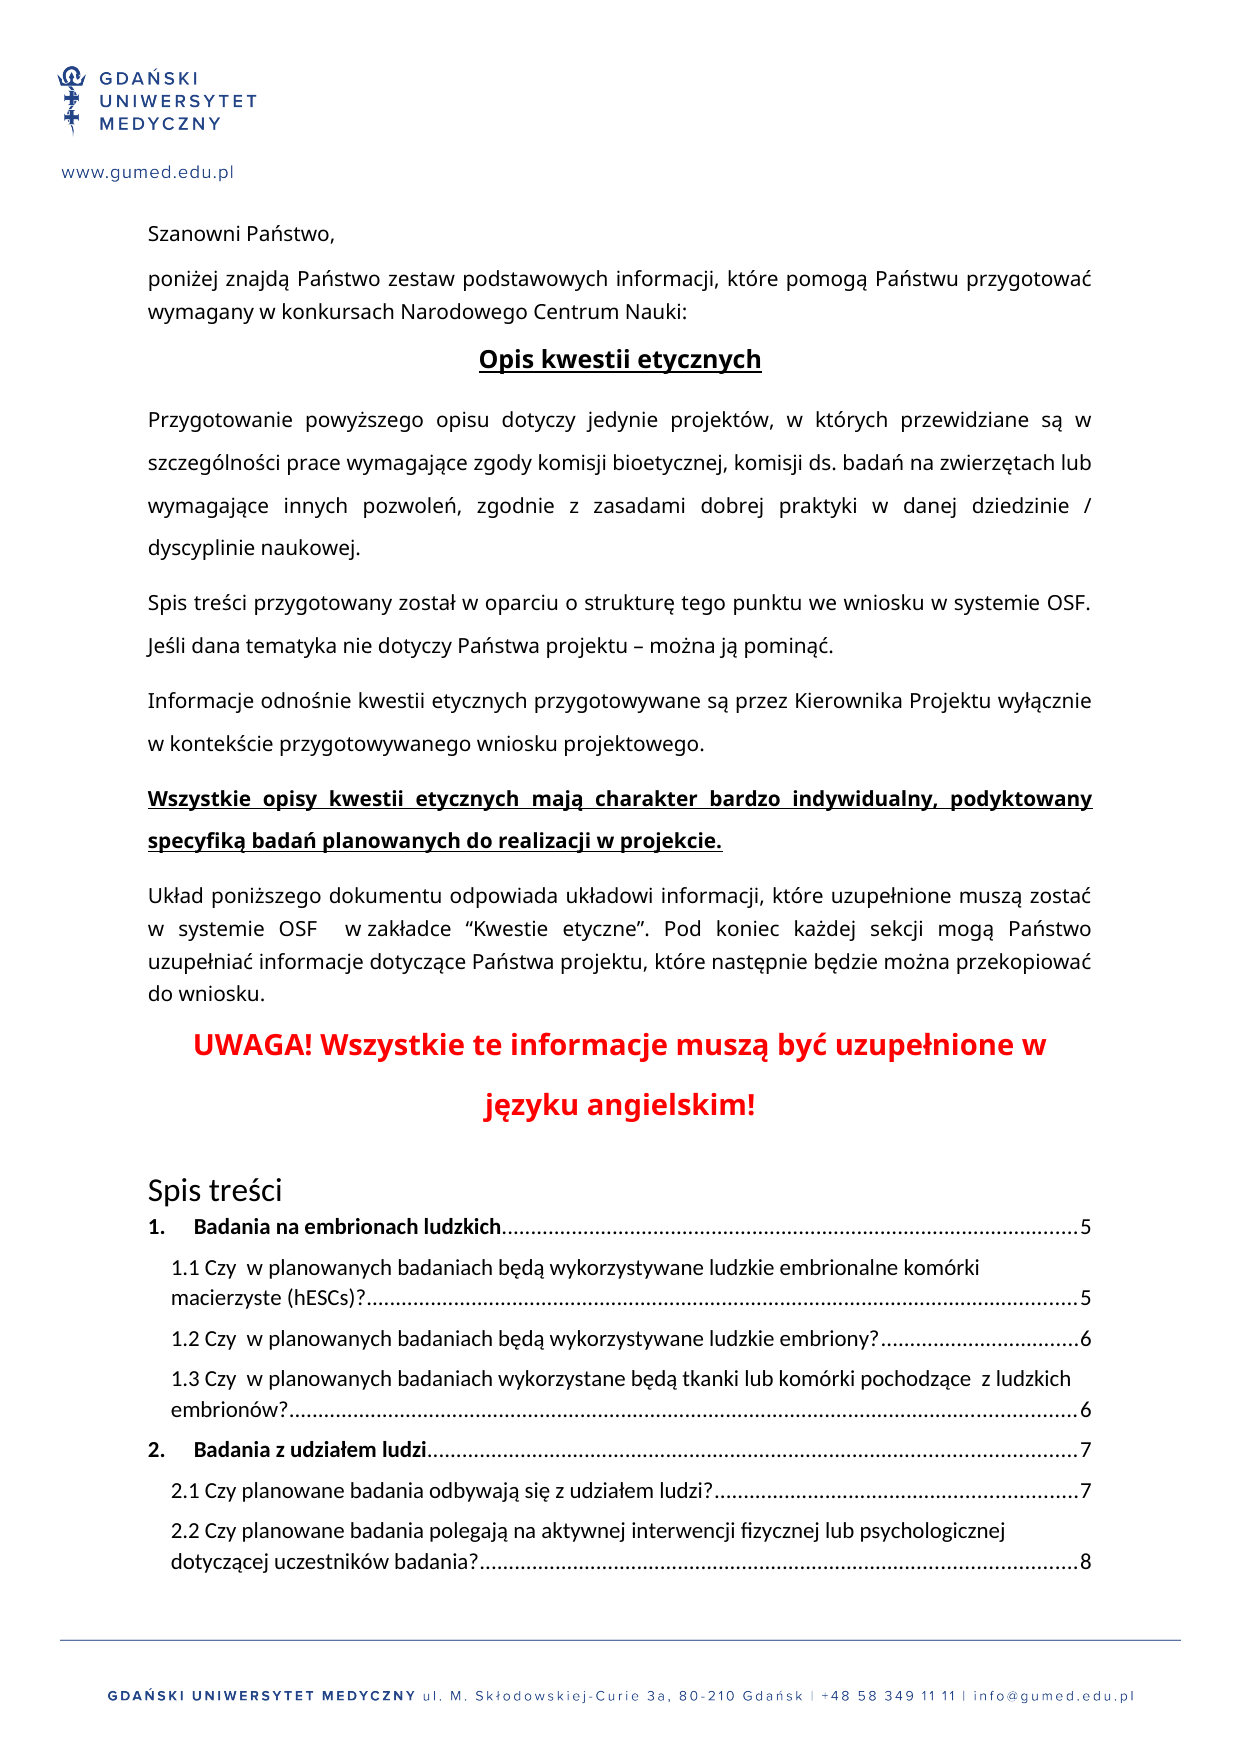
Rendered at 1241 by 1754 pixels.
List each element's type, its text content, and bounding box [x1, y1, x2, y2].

text Opis kwestii etycznych [148, 342, 1093, 376]
text Wszystkie opisy kwestii etycznych mają charakter bardzo indywidualny, podyktowany specyfiką badań planowanych do realizacji w projekcie. [148, 809, 1093, 855]
text Szanowni Państwo, [148, 219, 1093, 248]
text Wszystkie opisy kwestii etycznych mają charakter bardzo indywidualny, podyktowany specyfiką badań planowanych do realizacji w projekcie. [148, 784, 1093, 808]
text Układ poniższego dokumentu odpowiada układowi informacji, które uzupełnione muszą zostać w systemie OSF w zakładce “Kwestie etyczne”. Pod koniec każdej sekcji mogą Państwo uzupełniać informacje dotyczące Państwa projektu, które następnie będzie można przekopiować do wniosku. [148, 882, 1093, 1008]
text Spis treści przygotowany został w oparciu o strukturę tego punktu we wniosku w systemie OSF. Jeśli dana tematyka nie dotyczy Państwa projektu – można ją pominąć. [148, 588, 1093, 659]
text Przygotowanie powyższego opisu dotyczy jedynie projektów, w których przewidziane są w szczególności prace wymagające zgody komisji bioetycznej, komisji ds. badań na zwierzętach lub wymagające innych pozwoleń, zgodnie z zasadami dobrej praktyki w danej dziedzinie / dyscyplinie naukowej. [148, 406, 1093, 562]
text Informacje odnośnie kwestii etycznych przygotowywane są przez Kierownika Projektu wyłącznie w kontekście przygotowywanego wniosku projektowego. [148, 686, 1093, 757]
picture [0, 0, 1239, 1753]
text UWAGA! Wszystkie te informacje muszą być uzupełnione w języku angielskim! [148, 1024, 1093, 1124]
text poniżej znajdą Państwo zestaw podstawowych informacji, które pomogą Państwu przygotować wymagany w konkursach Narodowego Centrum Nauki: [148, 264, 1093, 325]
